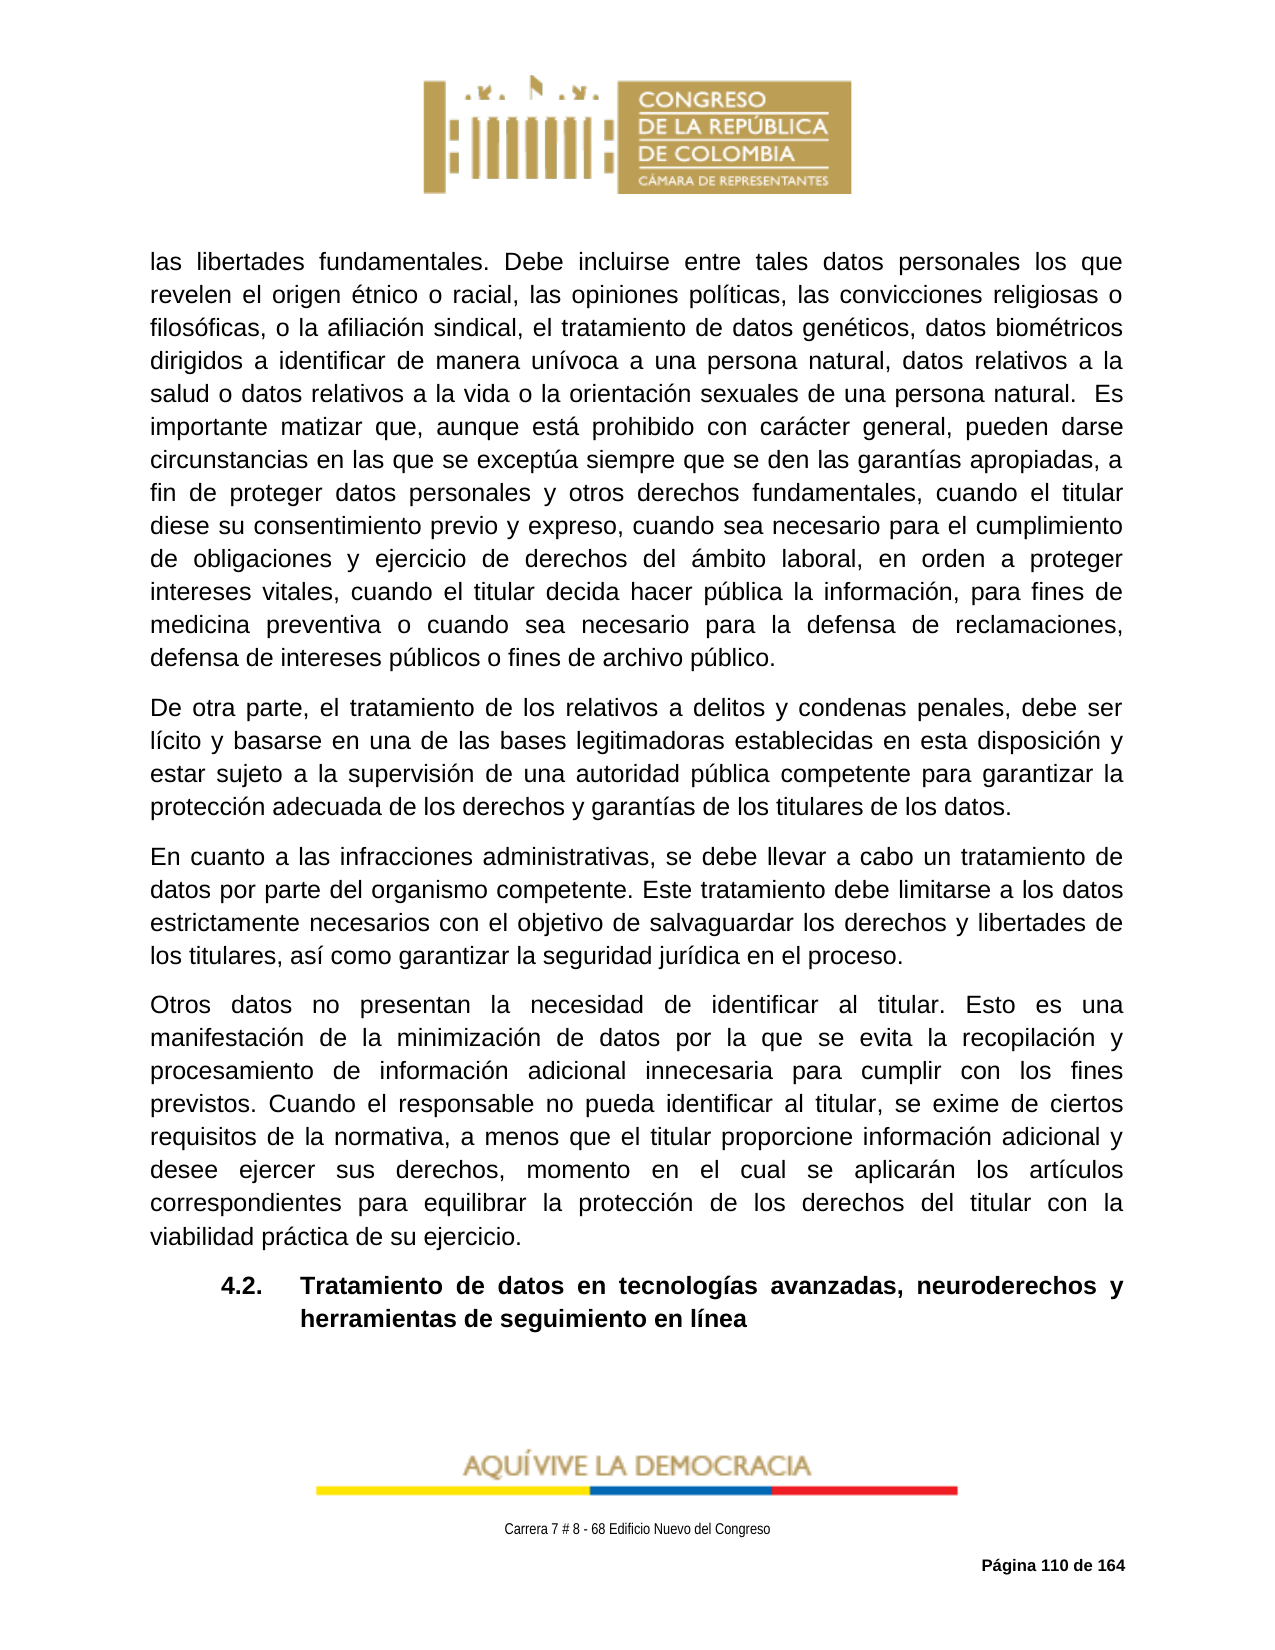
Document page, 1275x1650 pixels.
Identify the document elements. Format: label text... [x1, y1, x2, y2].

picture [296, 1440, 979, 1500]
text Otros datos no presentan la necesidad de identificar al titular. Esto es una manifestación de la minimización de datos por la que se evita la recopilación y procesamiento de información adicional innecesaria para cumplir con los fines previstos. Cuando el responsable no pueda identificar al titular, se exime de ciertos requisitos de la normativa, a menos que el titular proporcione información adicional y desee ejercer sus derechos, momento en el cual se aplicarán los artículos correspondientes para equilibrar la protección de los derechos del titular con la viabilidad práctica de su ejercicio. [150, 990, 1125, 1250]
list Tratamiento de datos en tecnologías avanzadas, neuroderechos y herramientas de seguimiento en línea [262, 1271, 1125, 1333]
text De otra parte, el tratamiento de los relativos a delitos y condenas penales, debe ser lícito y basarse en una de las bases legitimadoras establecidas en esta disposición y estar sujeto a la supervisión de una autoridad pública competente para garantizar la protección adecuada de los derechos y garantías de los titulares de los datos. [150, 693, 1125, 821]
text En cuanto a las infracciones administrativas, se debe llevar a cabo un tratamiento de datos por parte del organismo competente. Este tratamiento debe limitarse a los datos estrictamente necesarios con el objetivo de salvaguardar los derechos y libertades de los titulares, así como garantizar la seguridad jurídica en el proceso. [150, 842, 1125, 969]
picture [423, 75, 852, 194]
